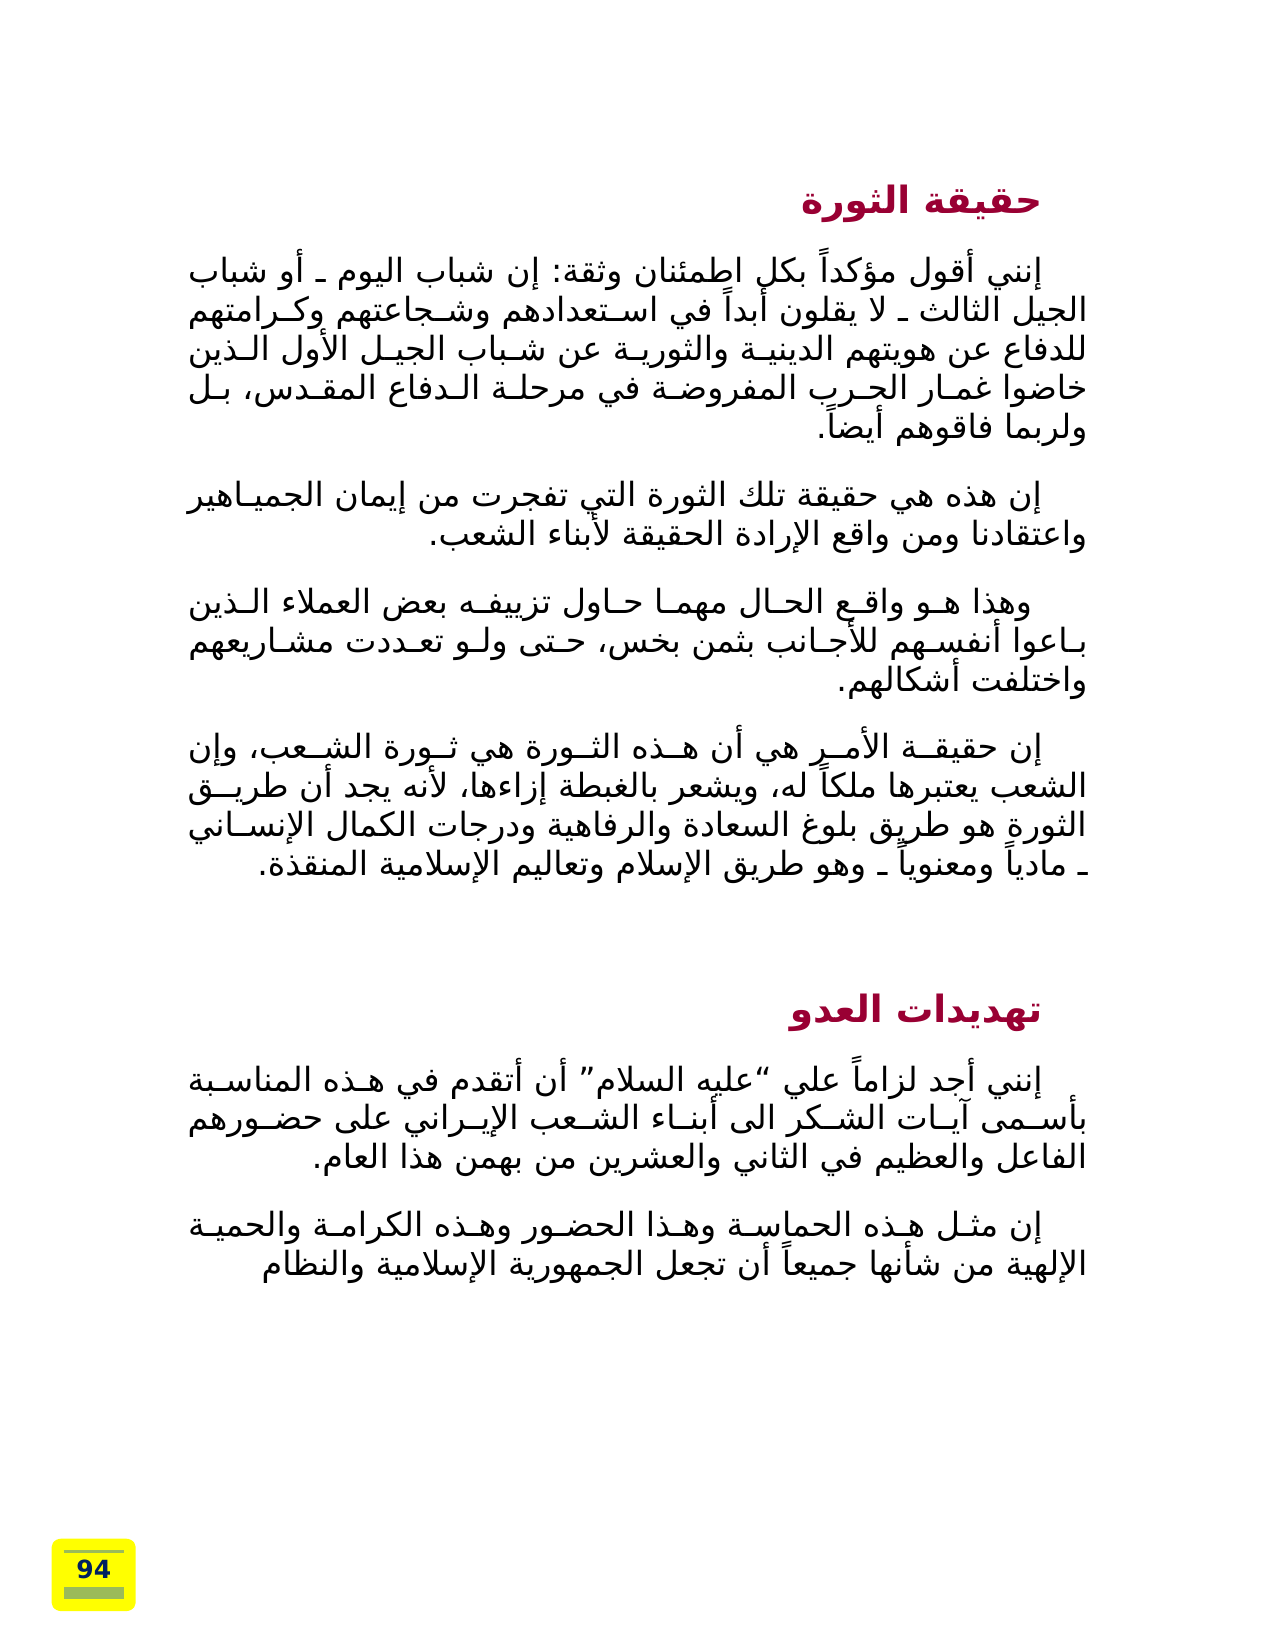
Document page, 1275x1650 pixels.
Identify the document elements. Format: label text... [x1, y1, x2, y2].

text إنني أقول مؤكداً بكل اطمئنان وثقة: إن شباب اليوم ـ أو شباب الجيل الثالث ـ لا يقلون أبداً في استعدادهم وشجاعتهم وكرامتهم للدفاع عن هويتهم الدينية والثورية عن شباب الجيل الأول الذين خاضوا غمار الحرب المفروضة في مرحلة الدفاع المقدس، بل ولربما فاقوهم أيضاً. [187, 252, 1087, 446]
text حقيقة الثورة [187, 179, 1087, 223]
text إن حقيقة الأمر هي أن هذه الثورة هي ثورة الشعب، وإن الشعب يعتبرها ملكاً له، ويشعر بالغبطة إزاءها، لأنه يجد أن طريق الثورة هو طريق بلوغ السعادة والرفاهية ودرجات الكمال الإنساني ـ مادياً ومعنوياً ـ وهو طريق الإسلام وتعاليم الإسلامية المنقذة. [187, 728, 1087, 883]
text إن مثل هذه الحماسة وهذا الحضور وهذه الكرامة والحمية الإلهية من شأنها جميعاً أن تجعل الجمهورية الإسلامية والنظام [187, 1206, 1087, 1283]
text إنني أجد لزاماً علي “عليه السلام” أن أتقدم في هذه المناسبة بأسمى آيات الشكر الى أبناء الشعب الإيراني على حضورهم الفاعل والعظيم في الثاني والعشرين من بهمن هذا العام. [187, 1060, 1087, 1177]
text تهديدات العدو [187, 987, 1087, 1031]
text وهذا هو واقع الحال مهما حاول تزييفه بعض العملاء الذين باعوا أنفسهم للأجانب بثمن بخس، حتى ولو تعددت مشاريعهم واختلفت أشكالهم. [187, 582, 1087, 699]
text إن هذه هي حقيقة تلك الثورة التي تفجرت من إيمان الجمياهير واعتقادنا ومن واقع الإرادة الحقيقة لأبناء الشعب. [187, 475, 1087, 553]
